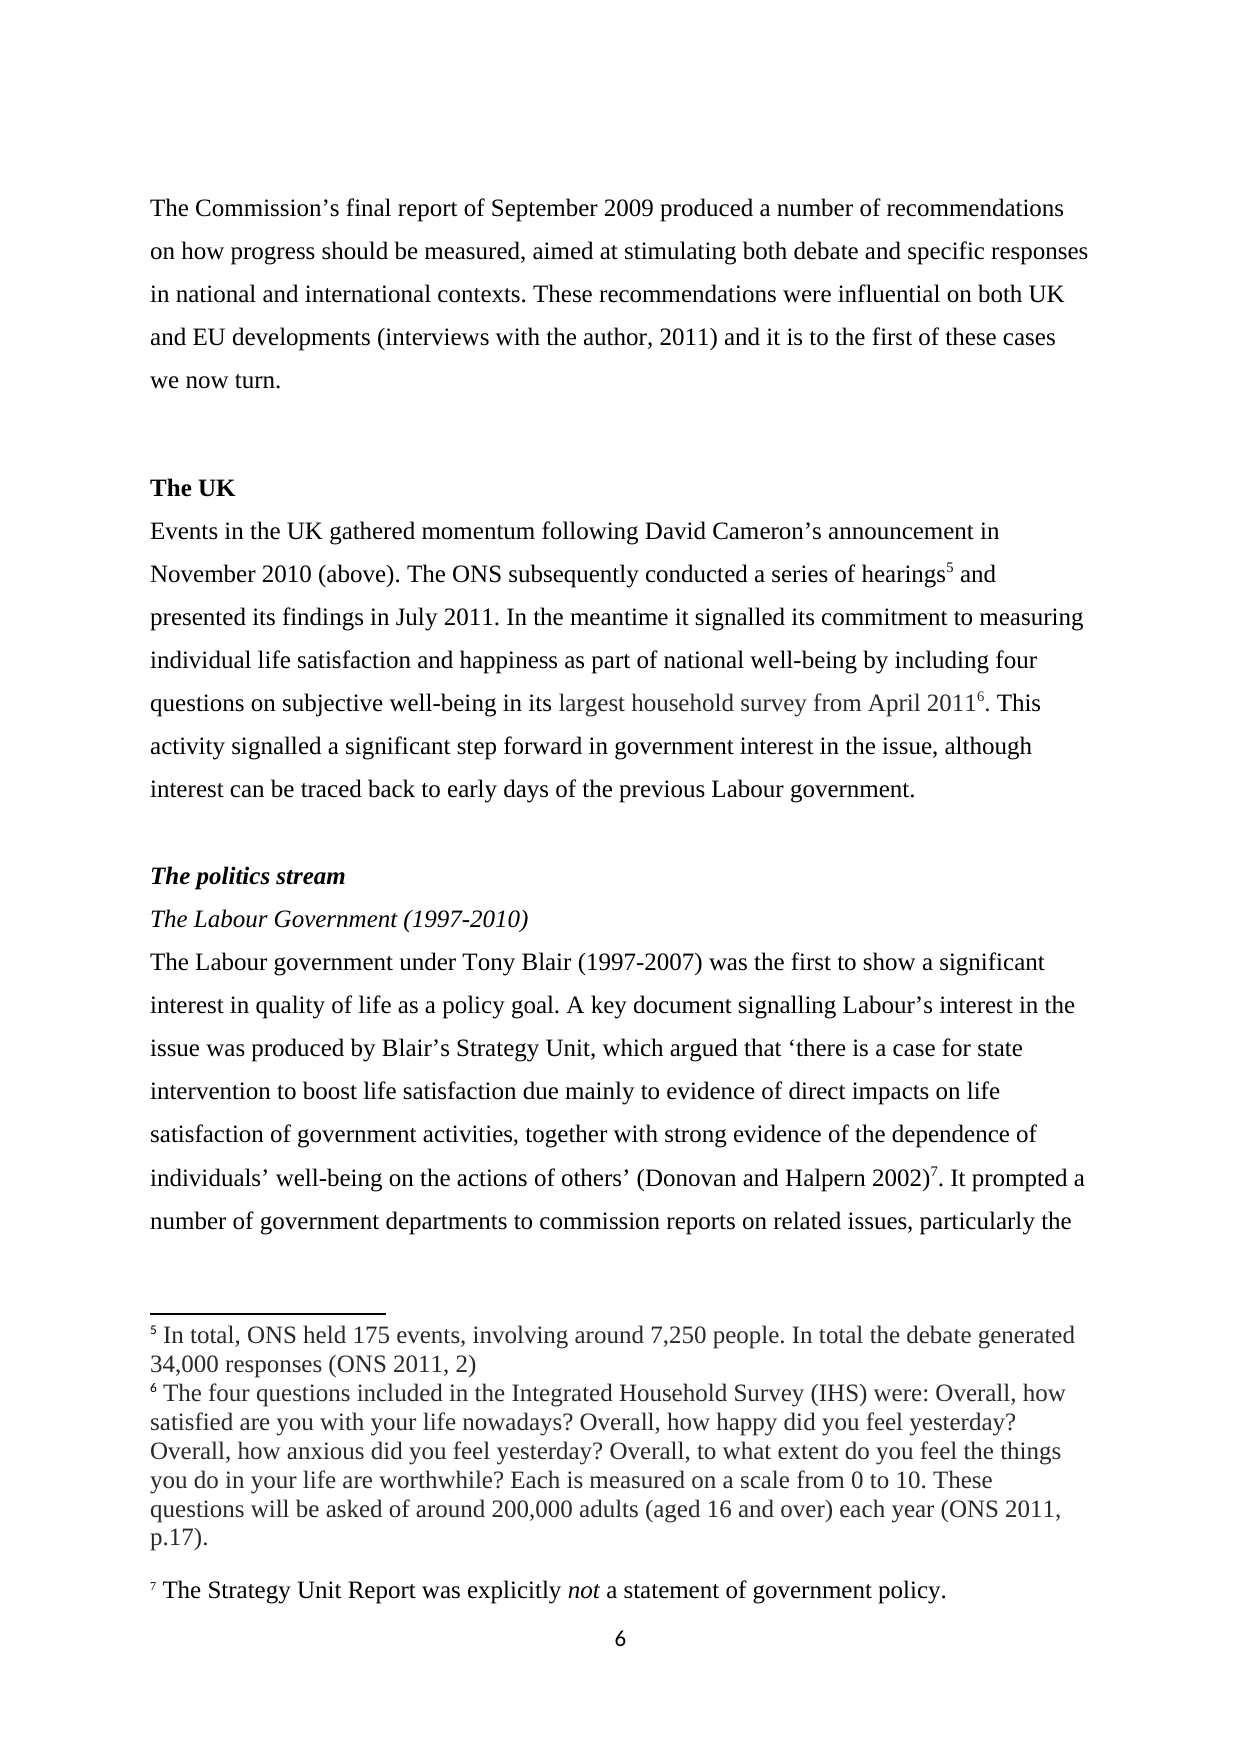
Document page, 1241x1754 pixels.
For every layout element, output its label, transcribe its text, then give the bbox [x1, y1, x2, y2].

text Events in the UK gathered momentum following David Cameron’s announcement in November 2010 (above). The ONS subsequently conducted a series of hearings and presented its findings in July 2011. In the meantime it signalled its commitment to measuring individual life satisfaction and happiness as part of national well-being by including four questions on subjective well-being in its largest household survey from April 2011. This activity signalled a significant step forward in government interest in the issue, although interest can be traced back to early days of the previous Labour government. [150, 516, 1090, 803]
text The Labour Government (1997-2010) [150, 904, 1090, 933]
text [150, 947, 1090, 1234]
text The UK [150, 473, 1090, 501]
text The politics stream [150, 861, 1090, 889]
text The Commission’s final report of September 2009 produced a number of recommendations on how progress should be measured, aimed at stimulating both debate and specific responses in national and international contexts. These recommendations were influential on both UK and EU developments (interviews with the author, 2011) and it is to the first of these cases we now turn. [150, 193, 1090, 394]
